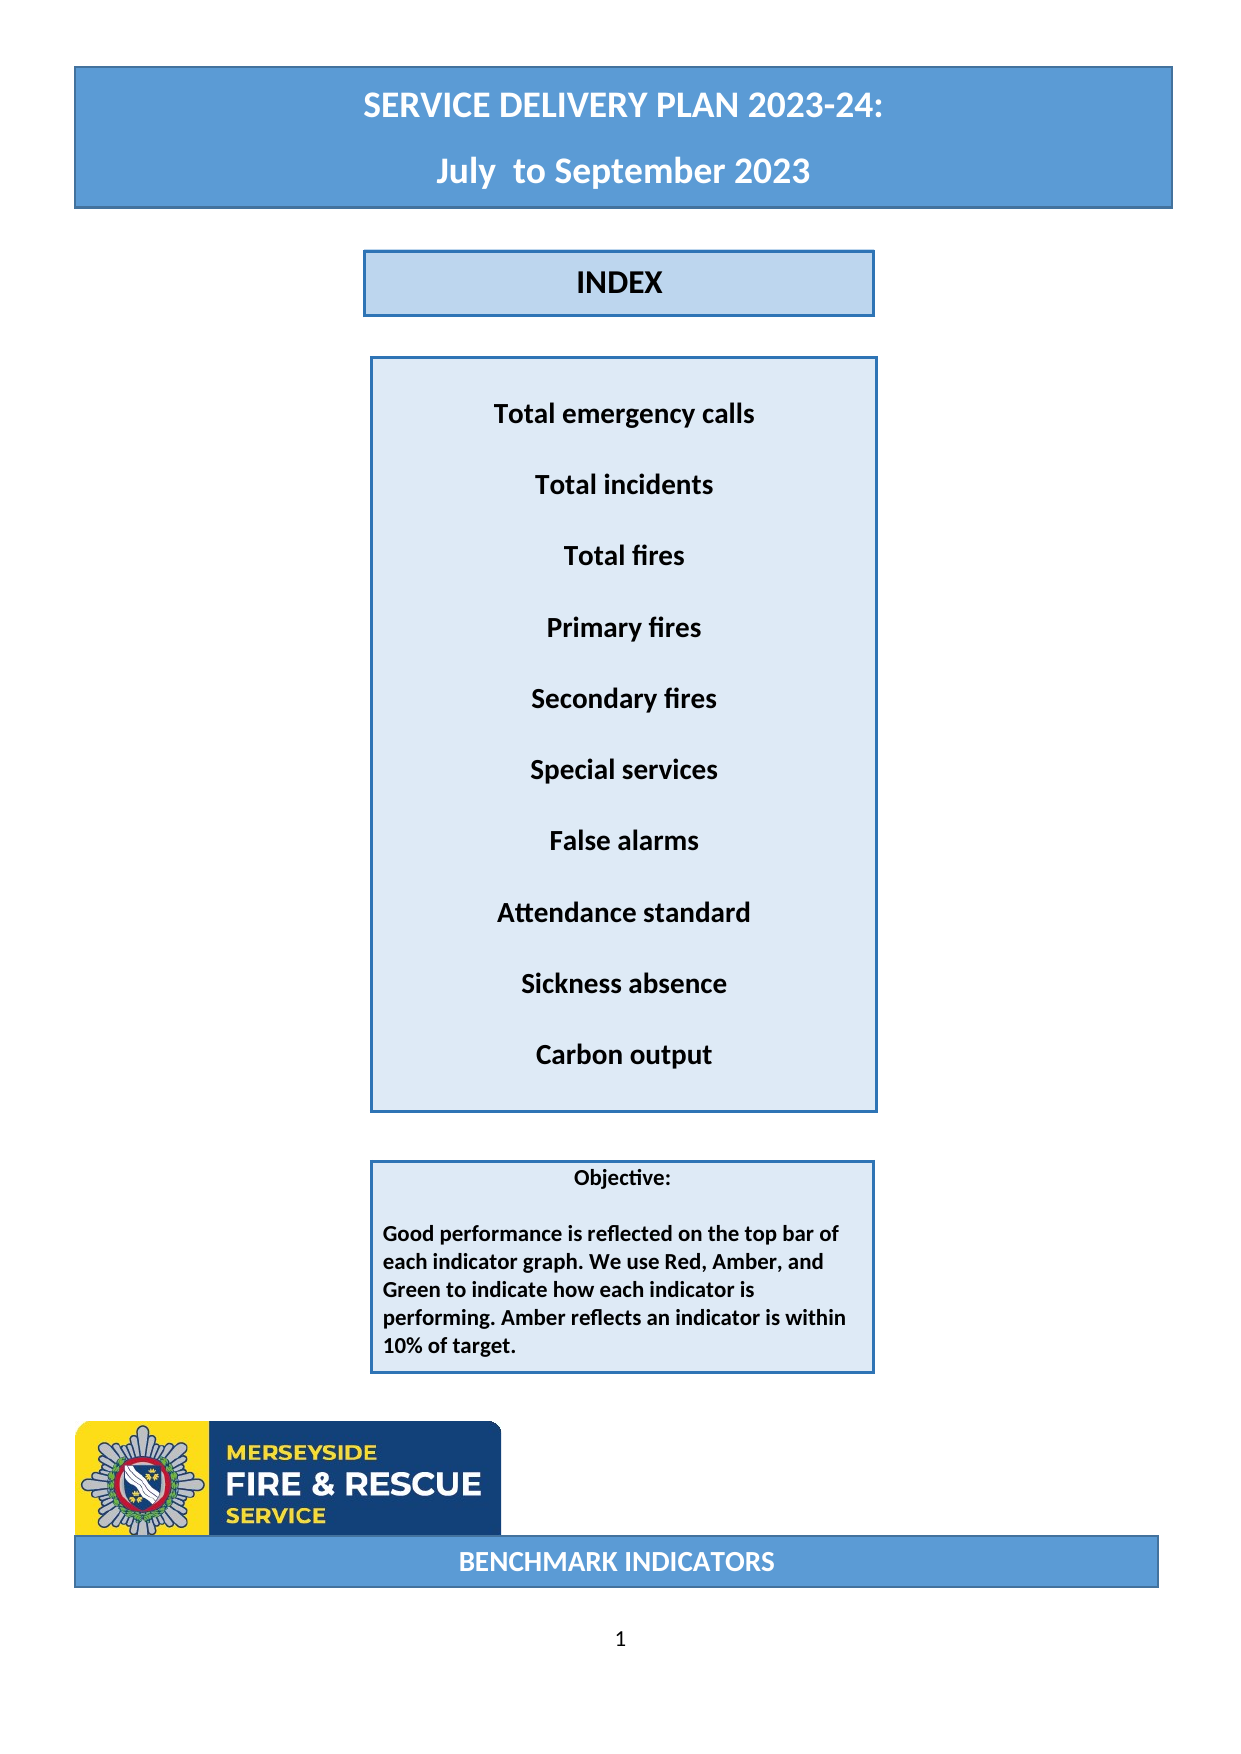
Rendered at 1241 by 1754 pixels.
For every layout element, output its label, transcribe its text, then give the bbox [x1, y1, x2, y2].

table_header Total emergency calls Total incidents Total fires Primary fires Secondary fires Special services False alarms Attendance standard Sickness absence Carbon output [373, 359, 875, 1110]
table_header Objective: Good performance is reflected on the top bar of each indicator graph. We use Red, Amber, and Green to indicate how each indicator is performing. Amber reflects an indicator is within 10% of target. [373, 1163, 872, 1371]
picture [75, 1421, 502, 1535]
